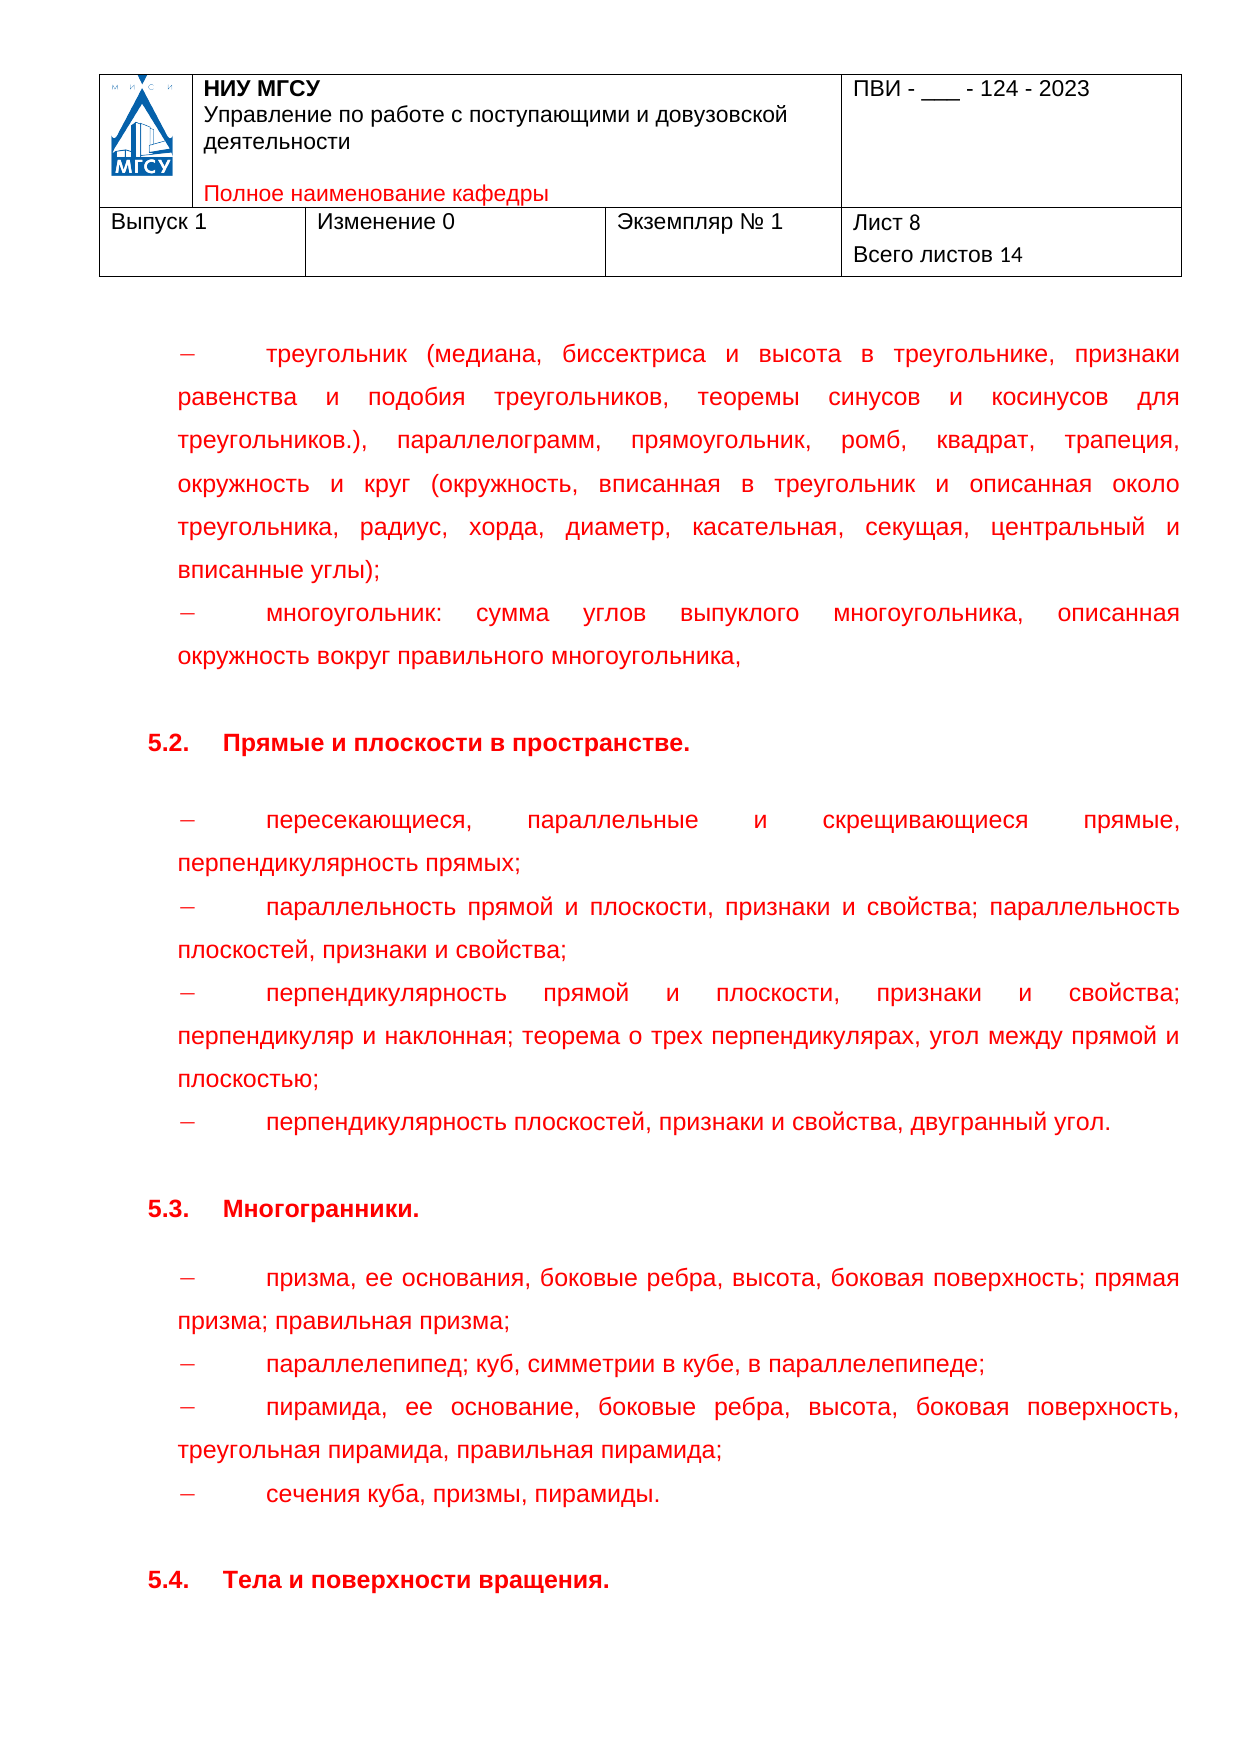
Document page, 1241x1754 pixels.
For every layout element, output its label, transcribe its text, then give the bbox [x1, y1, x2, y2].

list сечения куба, призмы, пирамиды. [177, 1478, 1181, 1507]
list параллелепипед; куб, симметрии в кубе, в параллелепипеде; [177, 1349, 1181, 1378]
list пирамида, ее основание, боковые ребра, высота, боковая поверхность, треугольная пирамида, правильная пирамида; [177, 1392, 1181, 1464]
list Тела и поверхности вращения. [148, 1565, 1181, 1594]
list параллельность прямой и плоскости, признаки и свойства; параллельность плоскостей, признаки и свойства; [177, 891, 1181, 963]
list Прямые и плоскости в пространстве. [148, 727, 1181, 756]
list перпендикулярность плоскостей, признаки и свойства, двугранный угол. [177, 1107, 1181, 1136]
list пересекающиеся, параллельные и скрещивающиеся прямые, перпендикулярность прямых; [177, 805, 1181, 877]
list многоугольник: сумма углов выпуклого многоугольника, описанная окружность вокруг правильного многоугольника, [177, 598, 1181, 670]
list треугольник (медиана, биссектриса и высота в треугольнике, признаки равенства и подобия треугольников, теоремы синусов и косинусов для треугольников.), параллелограмм, прямоугольник, ромб, квадрат, трапеция, окружность и круг (окружность, вписанная в треугольник и описанная около треугольника, радиус, хорда, диаметр, касательная, секущая, центральный и вписанные углы); [177, 339, 1181, 584]
picture [111, 75, 173, 176]
list перпендикулярность прямой и плоскости, признаки и свойства; перпендикуляр и наклонная; теорема о трех перпендикулярах, угол между прямой и плоскостью; [177, 978, 1181, 1093]
list призма, ее основания, боковые ребра, высота, боковая поверхность; прямая призма; правильная призма; [177, 1263, 1181, 1334]
list Многогранники. [148, 1194, 1181, 1222]
